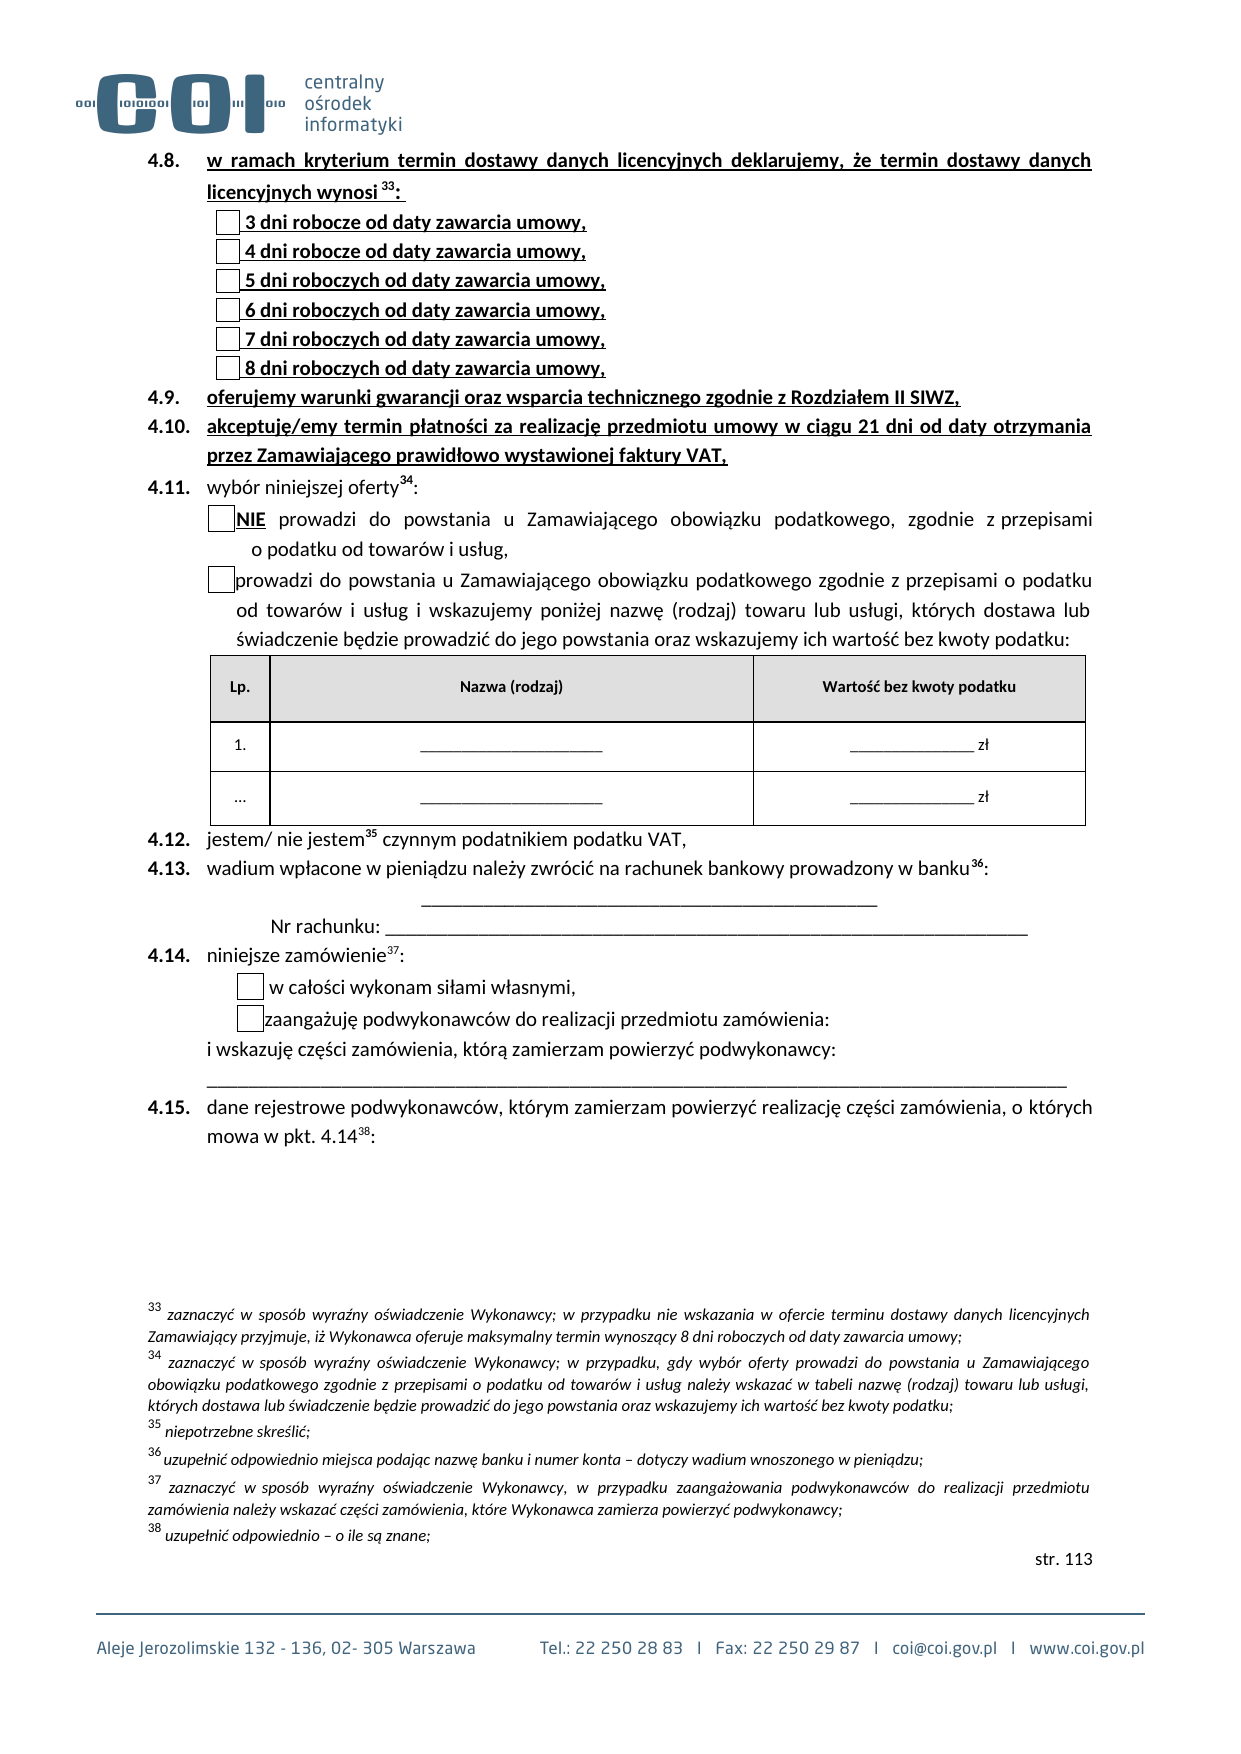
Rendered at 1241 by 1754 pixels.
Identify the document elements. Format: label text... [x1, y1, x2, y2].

text ___________________________________________________________________________________ [207, 1065, 1093, 1091]
list niniejsze zamówienie: [148, 943, 1093, 968]
text zaangażuję podwykonawców do realizacji przedmiotu zamówienia: [236, 1004, 1093, 1032]
table_header Lp. [211, 656, 269, 721]
list 5 dni roboczych od daty zawarcia umowy, [215, 268, 1093, 293]
list 6 dni roboczych od daty zawarcia umowy, [215, 297, 1093, 322]
list wadium wpłacone w pieniądzu należy zwrócić na rachunek bankowy prowadzony w banku: [148, 855, 1093, 881]
table_cell ______________________ [271, 772, 753, 825]
list 7 dni roboczych od daty zawarcia umowy, [215, 326, 1093, 351]
text w całości wykonam siłami własnymi, [236, 972, 1093, 1000]
list 4 dni robocze od daty zawarcia umowy, [215, 238, 1093, 264]
table_header Nazwa (rodzaj) [271, 656, 753, 721]
table_header Wartość bez kwoty podatku [754, 656, 1085, 721]
list oferujemy warunki gwarancji oraz wsparcia technicznego zgodnie z Rozdziałem II SIWZ, [148, 384, 1093, 410]
text Nr rachunku: ______________________________________________________________ [207, 913, 1093, 939]
table_cell ______________________ [271, 723, 753, 771]
text prowadzi do powstania u Zamawiającego obowiązku podatkowego zgodnie z przepisami o podatku od towarów i usług i wskazujemy poniżej nazwę (rodzaj) towaru lub usługi, których dostawa lub świadczenie będzie prowadzić do jego powstania oraz wskazujemy ich wartość bez kwoty podatku: [207, 565, 1093, 651]
text i wskazuję części zamówienia, którą zamierzam powierzyć podwykonawcy: [207, 1036, 1093, 1062]
table_cell _______________ zł [754, 723, 1085, 771]
text ____________________________________________ [207, 884, 1093, 910]
list dane rejestrowe podwykonawców, którym zamierzam powierzyć realizację części zamówienia, o których mowa w pkt. 4.14: [148, 1094, 1093, 1149]
list akceptuję/emy termin płatności za realizację przedmiotu umowy w ciągu 21 dni od daty otrzymania przez Zamawiającego prawidłowo wystawionej faktury VAT, [148, 413, 1093, 468]
list 8 dni roboczych od daty zawarcia umowy, [215, 355, 1093, 381]
table_cell 1. [211, 723, 269, 771]
list jestem/ nie jestem czynnym podatnikiem podatku VAT, [148, 826, 1093, 851]
table_cell … [211, 772, 269, 825]
table_cell _______________ zł [754, 772, 1085, 825]
list wybór niniejszej oferty: [148, 472, 1093, 500]
list w ramach kryterium termin dostawy danych licencyjnych deklarujemy, że termin dostawy danych licencyjnych wynosi : [148, 148, 1093, 205]
text NIE prowadzi do powstania u Zamawiającego obowiązku podatkowego, zgodnie z przepisami o podatku od towarów i usług, [207, 504, 1093, 561]
list 3 dni robocze od daty zawarcia umowy, [215, 209, 1093, 235]
picture [0, 6, 1240, 1754]
